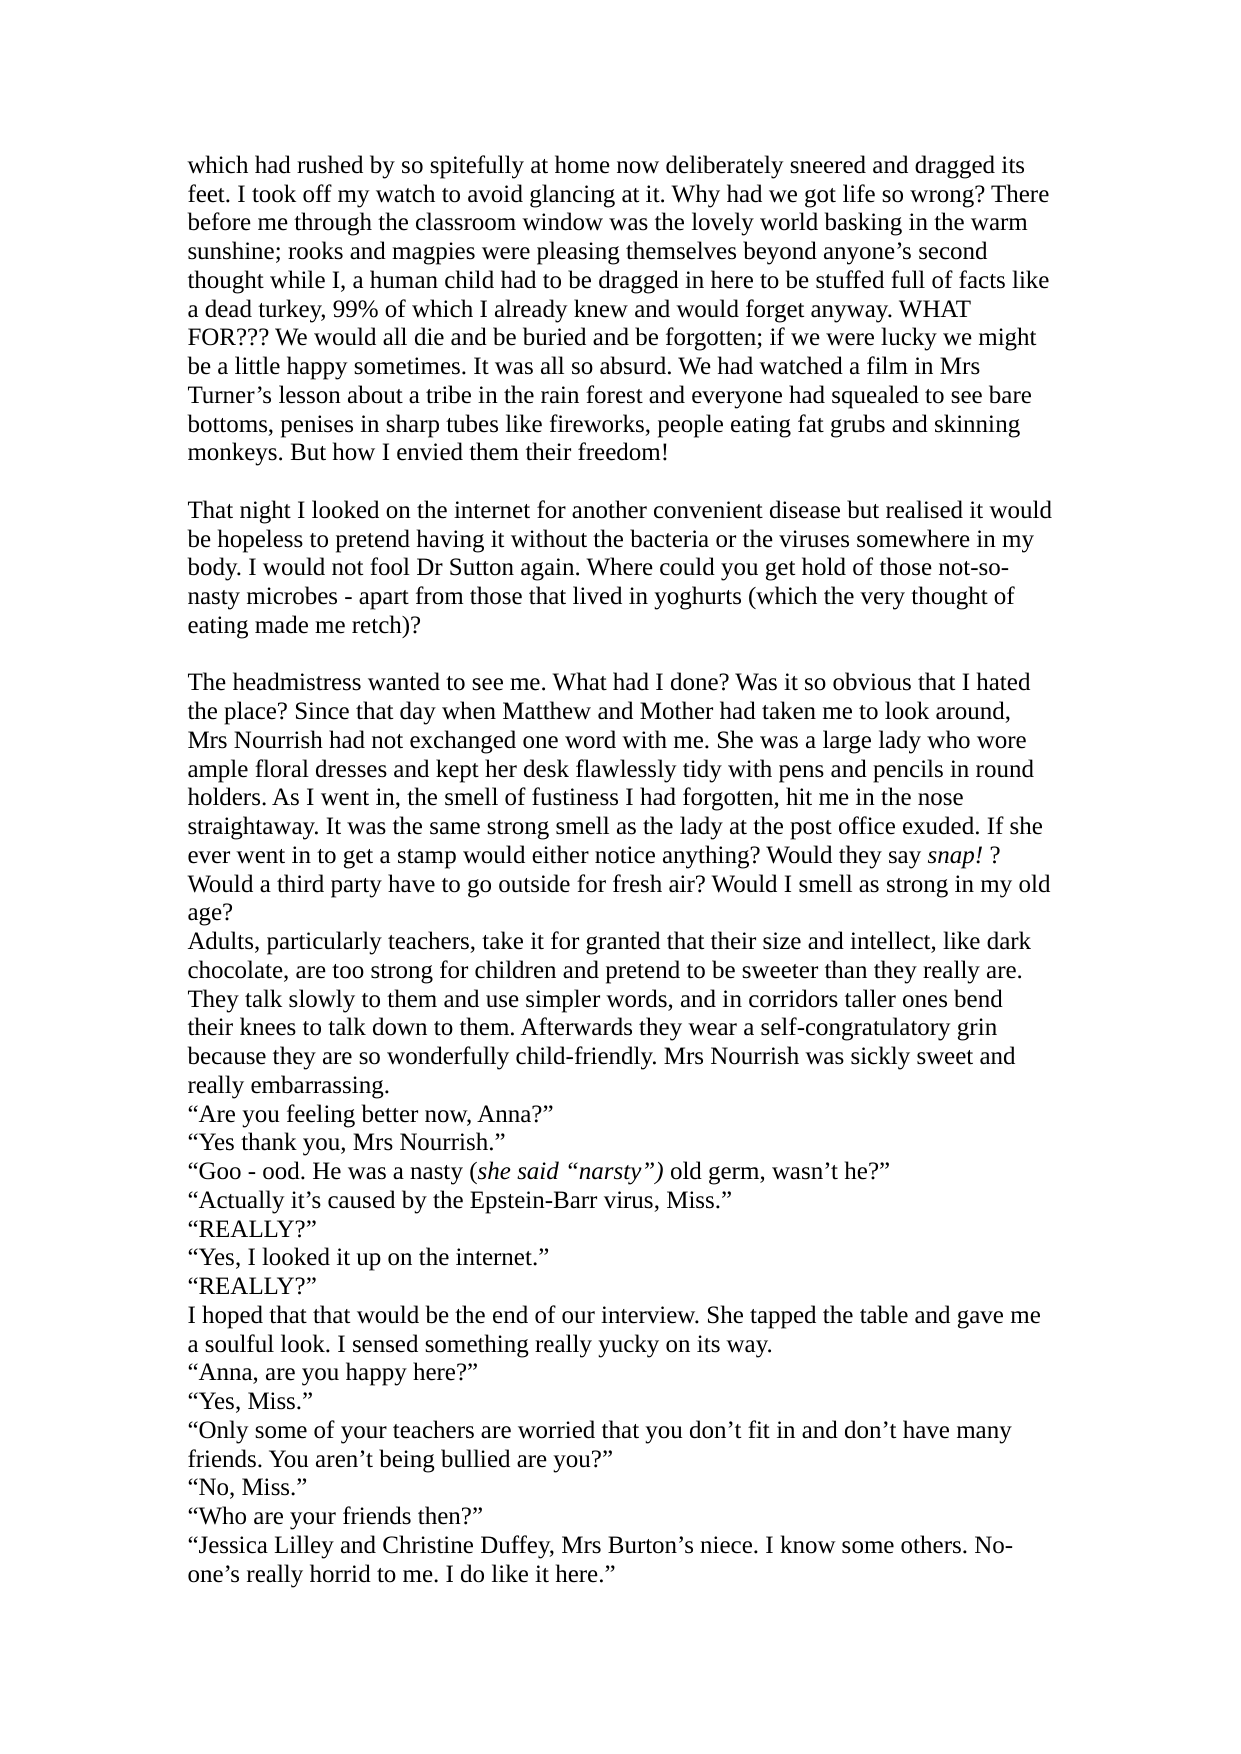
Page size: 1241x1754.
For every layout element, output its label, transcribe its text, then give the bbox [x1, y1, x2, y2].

text “Goo - ood. He was a nasty (she said “narsty”) old germ, wasn’t he?” [187, 1156, 1053, 1185]
text “Yes, I looked it up on the internet.” [187, 1242, 1053, 1271]
text “Are you feeling better now, Anna?” [187, 1099, 1053, 1127]
text “Yes thank you, Mrs Nourrish.” [187, 1127, 1053, 1156]
text “Anna, are you happy here?” [187, 1357, 1053, 1386]
text That night I looked on the internet for another convenient disease but realised it would be hopeless to pretend having it without the bacteria or the viruses somewhere in my body. I would not fool Dr Sutton again. Where could you get hold of those not-so-nasty microbes - apart from those that lived in yoghurts (which the very thought of eating made me retch)? [187, 495, 1053, 639]
text “Jessica Lilley and Christine Duffey, Mrs Burton’s niece. I know some others. No-one’s really horrid to me. I do like it here.” [187, 1530, 1053, 1587]
text “Yes, Miss.” [187, 1386, 1053, 1415]
text Adults, particularly teachers, take it for granted that their size and intellect, like dark chocolate, are too strong for children and pretend to be sweeter than they really are. They talk slowly to them and use simpler words, and in corridors taller ones bend their knees to talk down to them. Afterwards they wear a self-congratulatory grin because they are so wonderfully child-friendly. Mrs Nourrish was sickly sweet and really embarrassing. [187, 926, 1053, 1099]
text “No, Miss.” [187, 1472, 1053, 1501]
text “REALLY?” [187, 1214, 1053, 1242]
text “Actually it’s caused by the Epstein-Barr virus, Miss.” [187, 1185, 1053, 1214]
text I hoped that that would be the end of our interview. She tapped the table and gave me a soulful look. I sensed something really yucky on its way. [187, 1300, 1053, 1357]
text The headmistress wanted to see me. What had I done? Was it so obvious that I hated the place? Since that day when Matthew and Mother had taken me to look around, Mrs Nourrish had not exchanged one word with me. She was a large lady who wore ample floral dresses and kept her desk flawlessly tidy with pens and pencils in round holders. As I went in, the smell of fustiness I had forgotten, hit me in the nose straightaway. It was the same strong smell as the lady at the post office exuded. If she ever went in to get a stamp would either notice anything? Would they say snap! ? Would a third party have to go outside for fresh air? Would I smell as strong in my old age? [187, 667, 1053, 926]
text “Only some of your teachers are worried that you don’t fit in and don’t have many friends. You aren’t being bullied are you?” [187, 1415, 1053, 1472]
text “Who are your friends then?” [187, 1501, 1053, 1530]
text “REALLY?” [187, 1271, 1053, 1300]
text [187, 150, 1053, 466]
